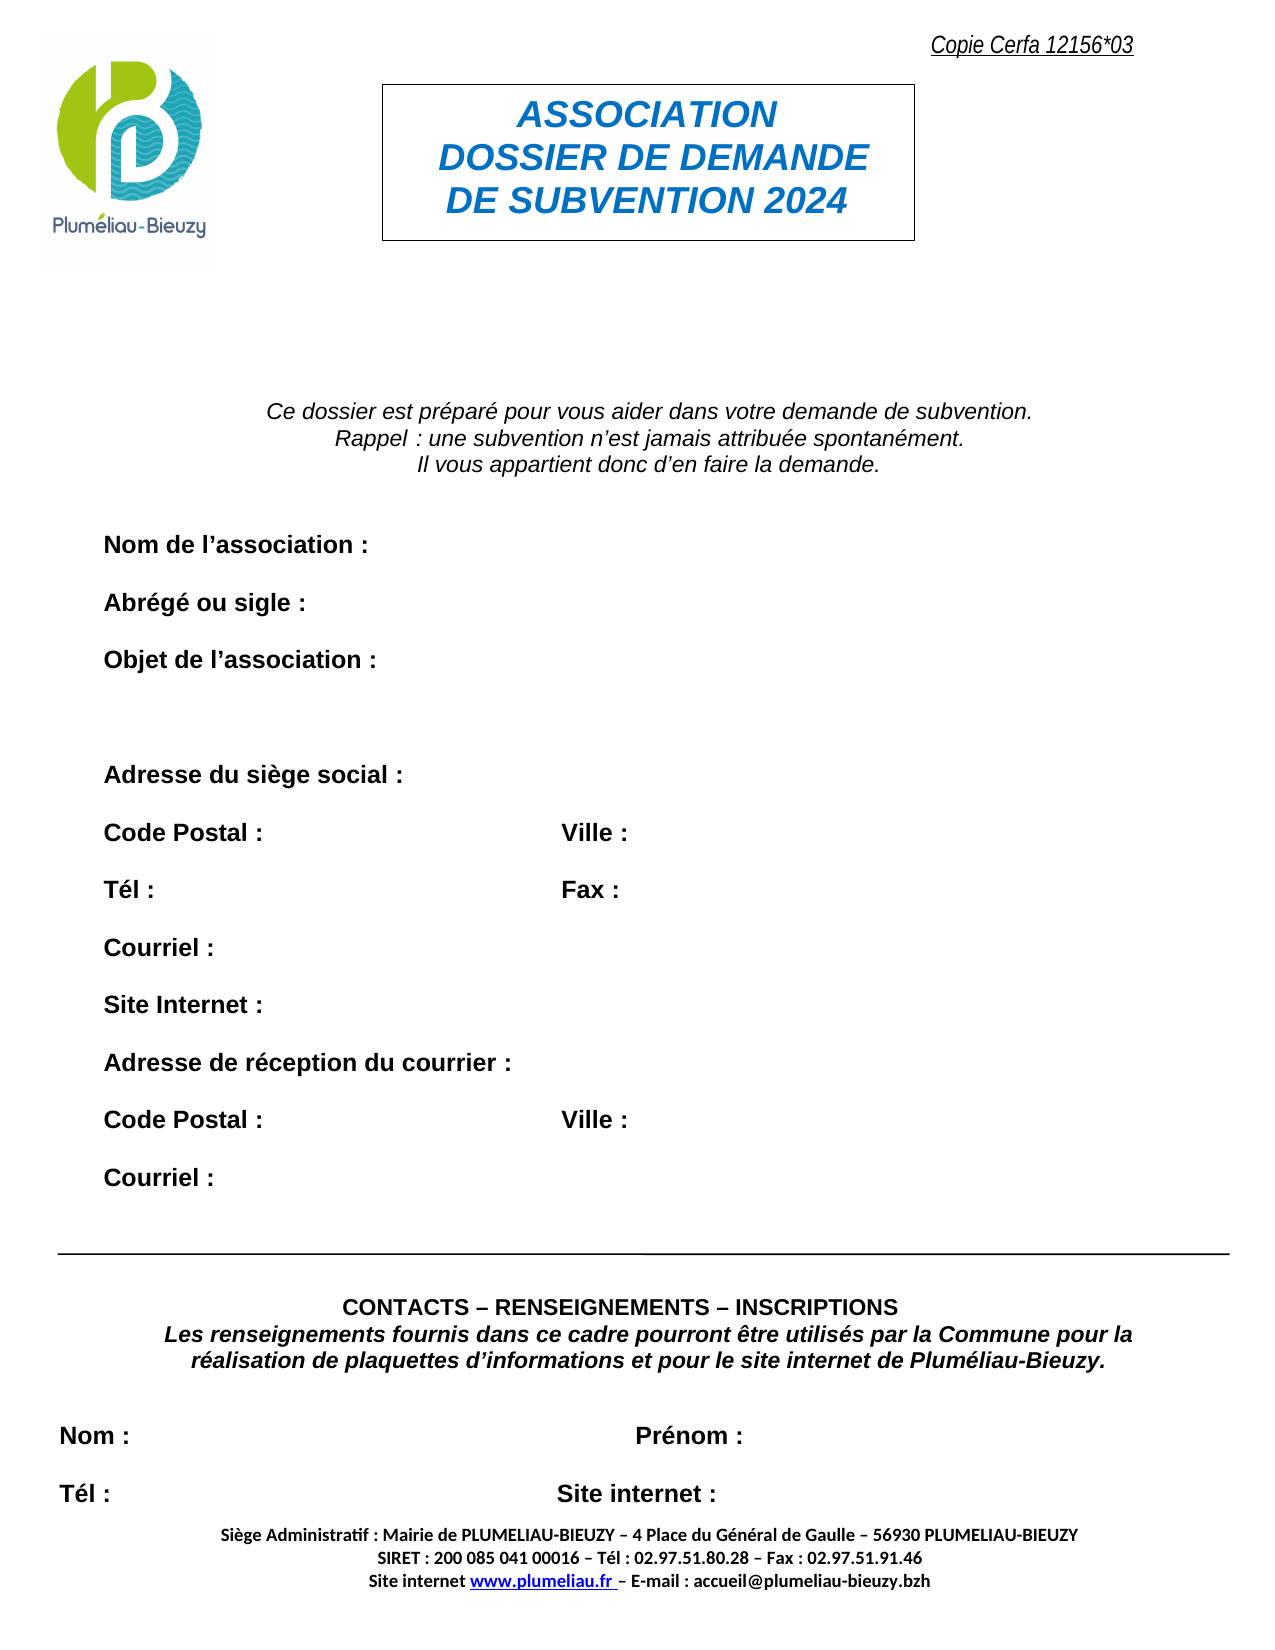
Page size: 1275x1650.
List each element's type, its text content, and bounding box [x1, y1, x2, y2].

text Courriel : [103, 932, 1181, 961]
text Les renseignements fournis dans ce cadre pourront être utilisés par la Commune pour la réalisation de plaquettes d’informations et pour le site internet de Pluméliau-Bieuzy. [118, 1321, 1181, 1373]
text Adresse du siège social : [103, 760, 1181, 789]
text Tél : Site internet : [59, 1479, 1181, 1508]
picture [43, 34, 215, 272]
text Site Internet : [103, 990, 1181, 1019]
text Nom : Prénom : [59, 1421, 1181, 1450]
text Nom de l’association : [103, 530, 1181, 559]
text Il vous appartient donc d’en faire la demande. [118, 451, 1181, 477]
text CONTACTS – RENSEIGNEMENTS – INSCRIPTIONS [59, 1294, 1181, 1321]
text Tél : Fax : [103, 875, 1181, 904]
text Rappel : une subvention n’est jamais attribuée spontanément. [118, 424, 1181, 451]
text Code Postal : Ville : [103, 817, 1181, 846]
text Ce dossier est préparé pour vous aider dans votre demande de subvention. [118, 398, 1181, 424]
text Code Postal : Ville : [103, 1105, 1181, 1134]
text Copie Cerfa 12156*03 [456, 29, 1181, 58]
text Adresse de réception du courrier : [103, 1047, 1181, 1076]
text Courriel : [103, 1162, 1181, 1191]
text Objet de l’association : [103, 645, 1181, 674]
text Abrégé ou sigle : [103, 587, 1181, 616]
